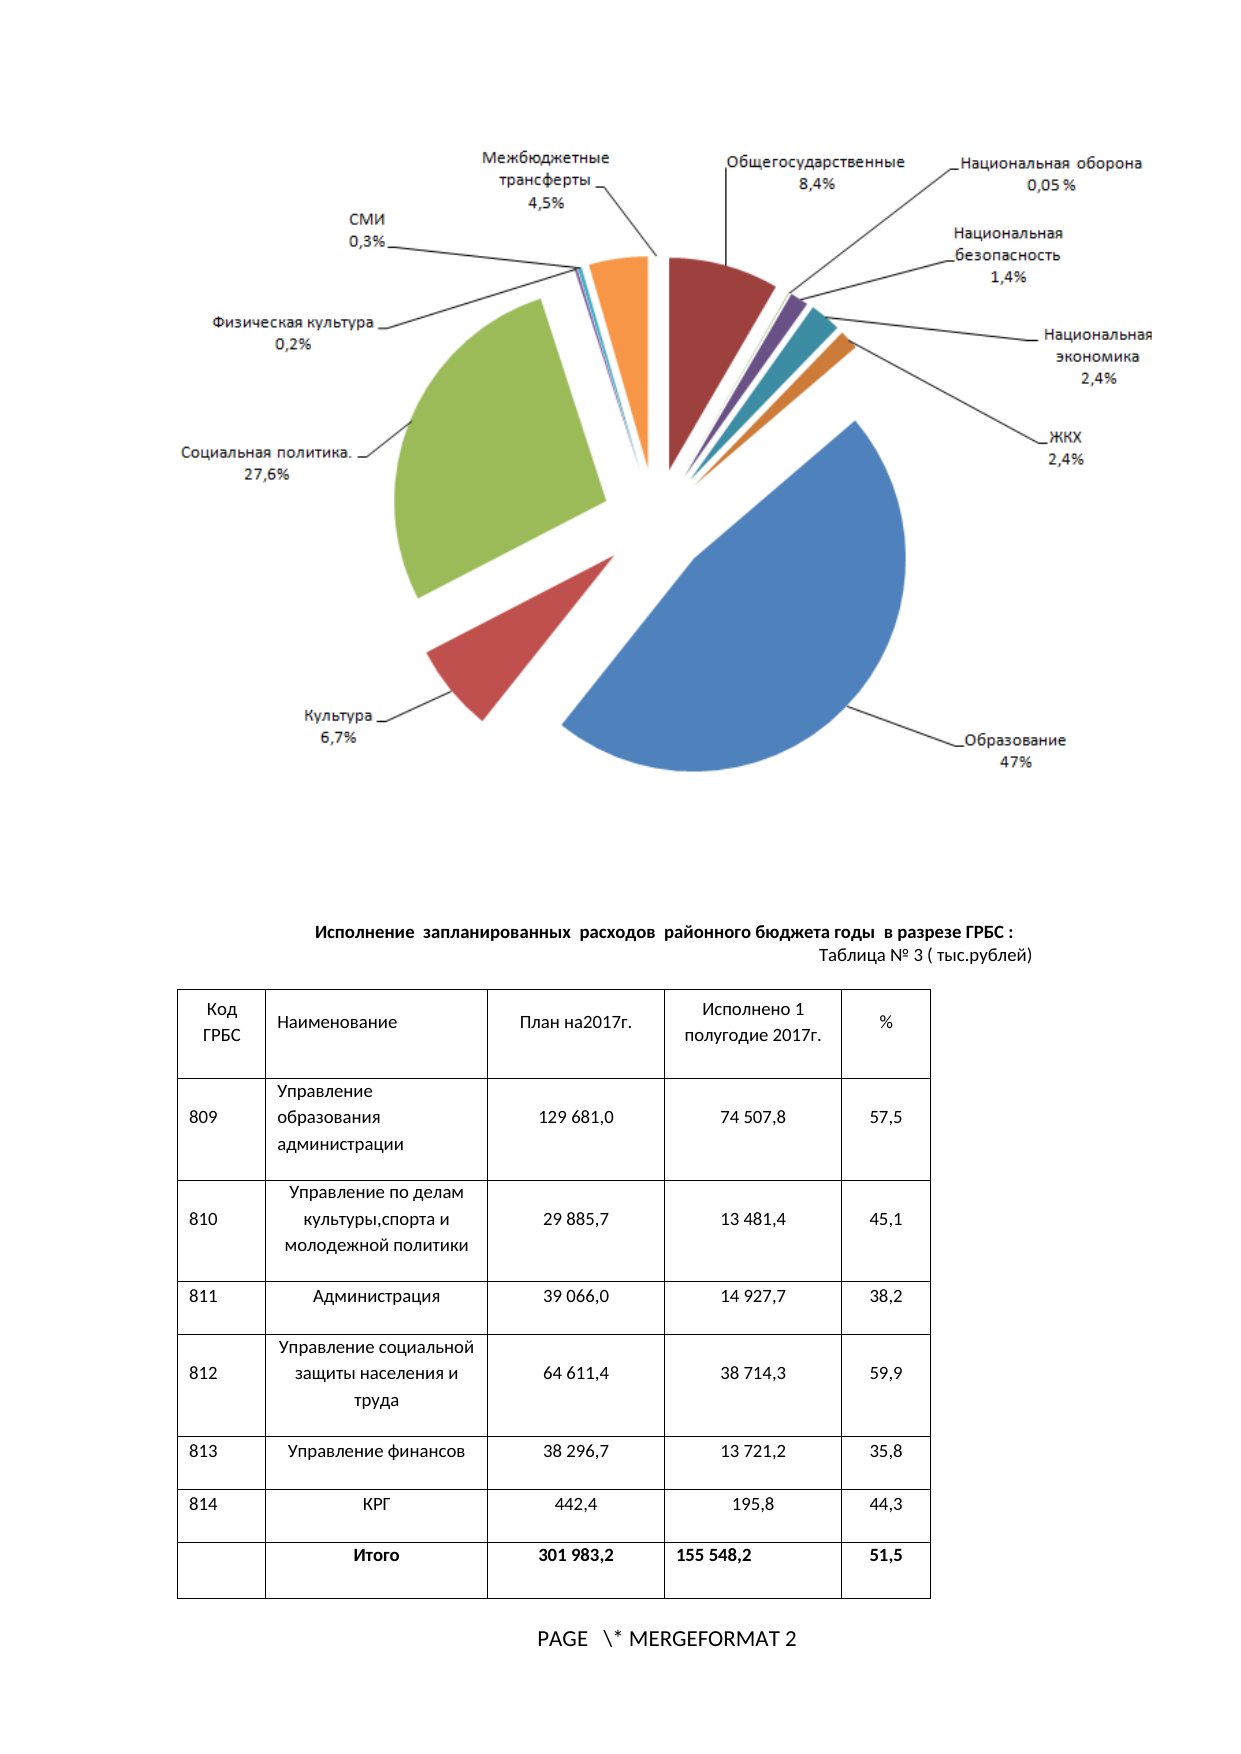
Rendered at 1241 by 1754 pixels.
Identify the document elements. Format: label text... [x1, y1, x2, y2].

table_cell 74 507,8 [665, 1079, 841, 1180]
table_cell [488, 1590, 664, 1598]
table_cell 64 611,4 [488, 1335, 664, 1436]
table_cell 38 714,3 [665, 1335, 841, 1436]
table_cell 155 548,2 [665, 1543, 841, 1590]
table_cell 811 [178, 1282, 265, 1334]
table_cell 13 481,4 [665, 1181, 841, 1281]
table_cell 35,8 [842, 1437, 930, 1489]
table_cell 39 066,0 [488, 1282, 664, 1334]
table_cell 13 721,2 [665, 1437, 841, 1489]
table_header % [842, 990, 930, 1078]
table_cell 44,3 [842, 1490, 930, 1542]
table_cell 38,2 [842, 1282, 930, 1334]
table_cell [266, 1590, 487, 1598]
table_cell 45,1 [842, 1181, 930, 1281]
table_cell Администрация [266, 1282, 487, 1334]
table_header План на2017г. [488, 990, 664, 1078]
table_header Код ГРБС [178, 990, 265, 1078]
table_cell 814 [178, 1490, 265, 1542]
table_cell 195,8 [665, 1490, 841, 1542]
table_cell Управление финансов [266, 1437, 487, 1489]
table_header Исполнено 1 полугодие 2017г. [665, 990, 841, 1078]
table_cell 129 681,0 [488, 1079, 664, 1180]
table_cell Управление образования администрации [266, 1079, 487, 1180]
table_cell КРГ [266, 1490, 487, 1542]
table_cell 442,4 [488, 1490, 664, 1542]
table_cell Управление по делам культуры,спорта и молодежной политики [266, 1181, 487, 1281]
table_cell 812 [178, 1335, 265, 1436]
table_cell [178, 1590, 265, 1598]
table_cell 38 296,7 [488, 1437, 664, 1489]
table_cell [842, 1590, 930, 1598]
table_cell 301 983,2 [488, 1543, 664, 1590]
table_cell 59,9 [842, 1335, 930, 1436]
table_cell 51,5 [842, 1543, 930, 1590]
table_cell 57,5 [842, 1079, 930, 1180]
table_cell 813 [178, 1437, 265, 1489]
table_cell 14 927,7 [665, 1282, 841, 1334]
table_cell 810 [178, 1181, 265, 1281]
table_cell [178, 1543, 265, 1590]
table_cell [665, 1590, 841, 1598]
table_cell Итого [266, 1543, 487, 1590]
picture [177, 118, 1152, 784]
text Исполнение запланированных расходов районного бюджета годы в разрезе ГРБС : [177, 920, 1152, 943]
table_header Наименование [266, 990, 487, 1078]
table_cell Управление социальной защиты населения и труда [266, 1335, 487, 1436]
text Таблица № 3 ( тыс.рублей) [177, 943, 1152, 966]
table_cell 809 [178, 1079, 265, 1180]
table_cell 29 885,7 [488, 1181, 664, 1281]
